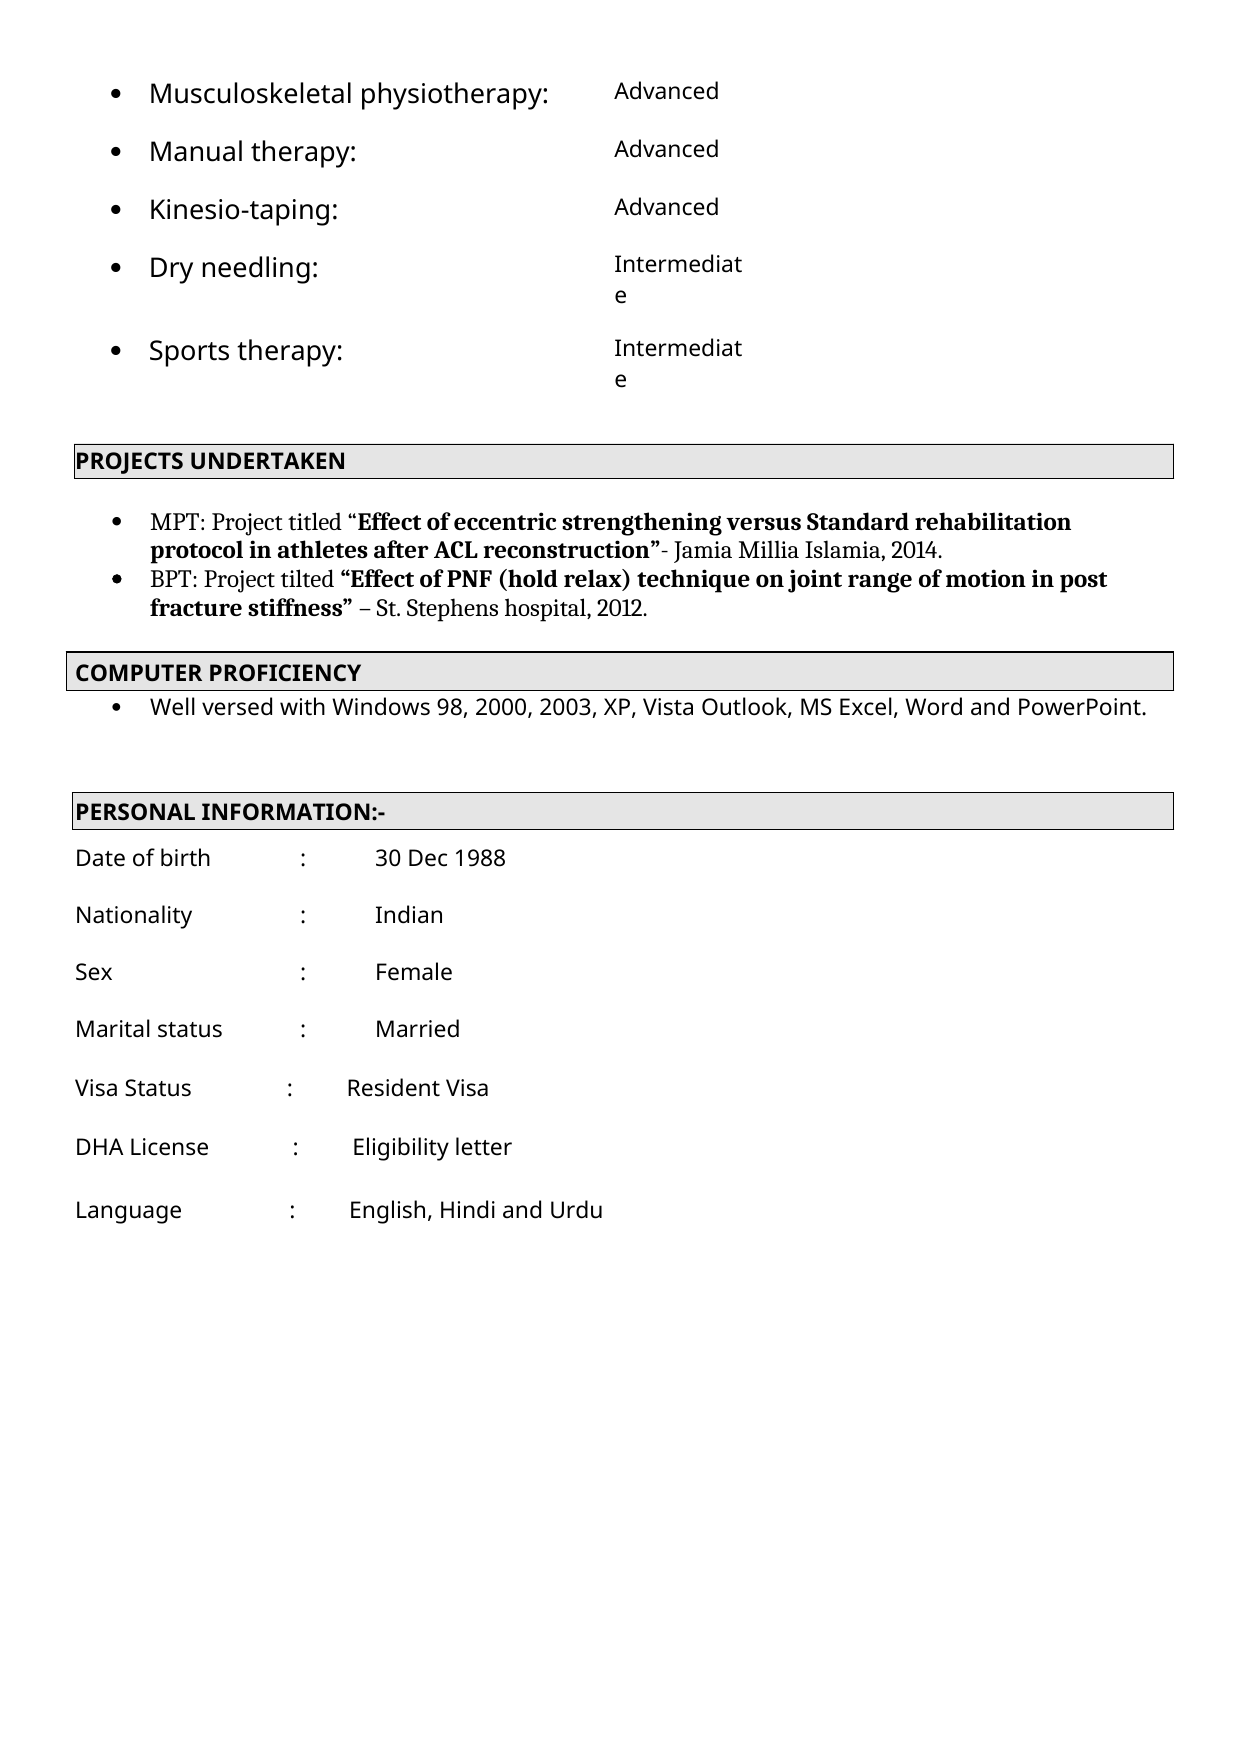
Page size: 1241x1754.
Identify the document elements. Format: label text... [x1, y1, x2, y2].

table_cell Kinesio-taping: [74, 190, 614, 248]
text Language : English, Hindi and Urdu [75, 1194, 1165, 1225]
table_header Advanced [614, 75, 753, 133]
table_header Musculoskeletal physiotherapy: [74, 75, 614, 133]
text DHA License : Eligibility letter [75, 1131, 1165, 1162]
table_cell Advanced [614, 133, 753, 190]
subtitle PERSONAL INFORMATION:- [73, 793, 1173, 829]
text Marital status : Married [75, 1013, 1165, 1044]
text Visa Status : Resident Visa [75, 1072, 1165, 1103]
list MPT: Project titled “Effect of eccentric strengthening versus Standard rehabilitation protocol in athletes after ACL reconstruction”- Jamia Millia Islamia, 2014. [112, 508, 1165, 565]
list BPT: Project tilted “Effect of PNF (hold relax) technique on joint range of motion in post fracture stiffness” – St. Stephens hospital, 2012. [112, 565, 1165, 623]
table_cell Intermediate [614, 248, 753, 331]
text Nationality : Indian [75, 899, 1165, 930]
table_cell Dry needling: [74, 248, 614, 331]
table_cell Manual therapy: [74, 133, 614, 190]
text Sex : Female [75, 956, 1165, 987]
text Date of birth : 30 Dec 1988 [75, 842, 1165, 873]
table_cell Intermediate [614, 331, 753, 415]
subtitle PROJECTS UNDERTAKEN [75, 445, 1173, 478]
list Well versed with Windows 98, 2000, 2003, XP, Vista Outlook, MS Excel, Word and PowerPoint. [112, 691, 1165, 722]
subtitle COMPUTER PROFICIENCY [67, 653, 1173, 690]
table_cell Sports therapy: [74, 331, 614, 415]
table_cell Advanced [614, 190, 753, 248]
